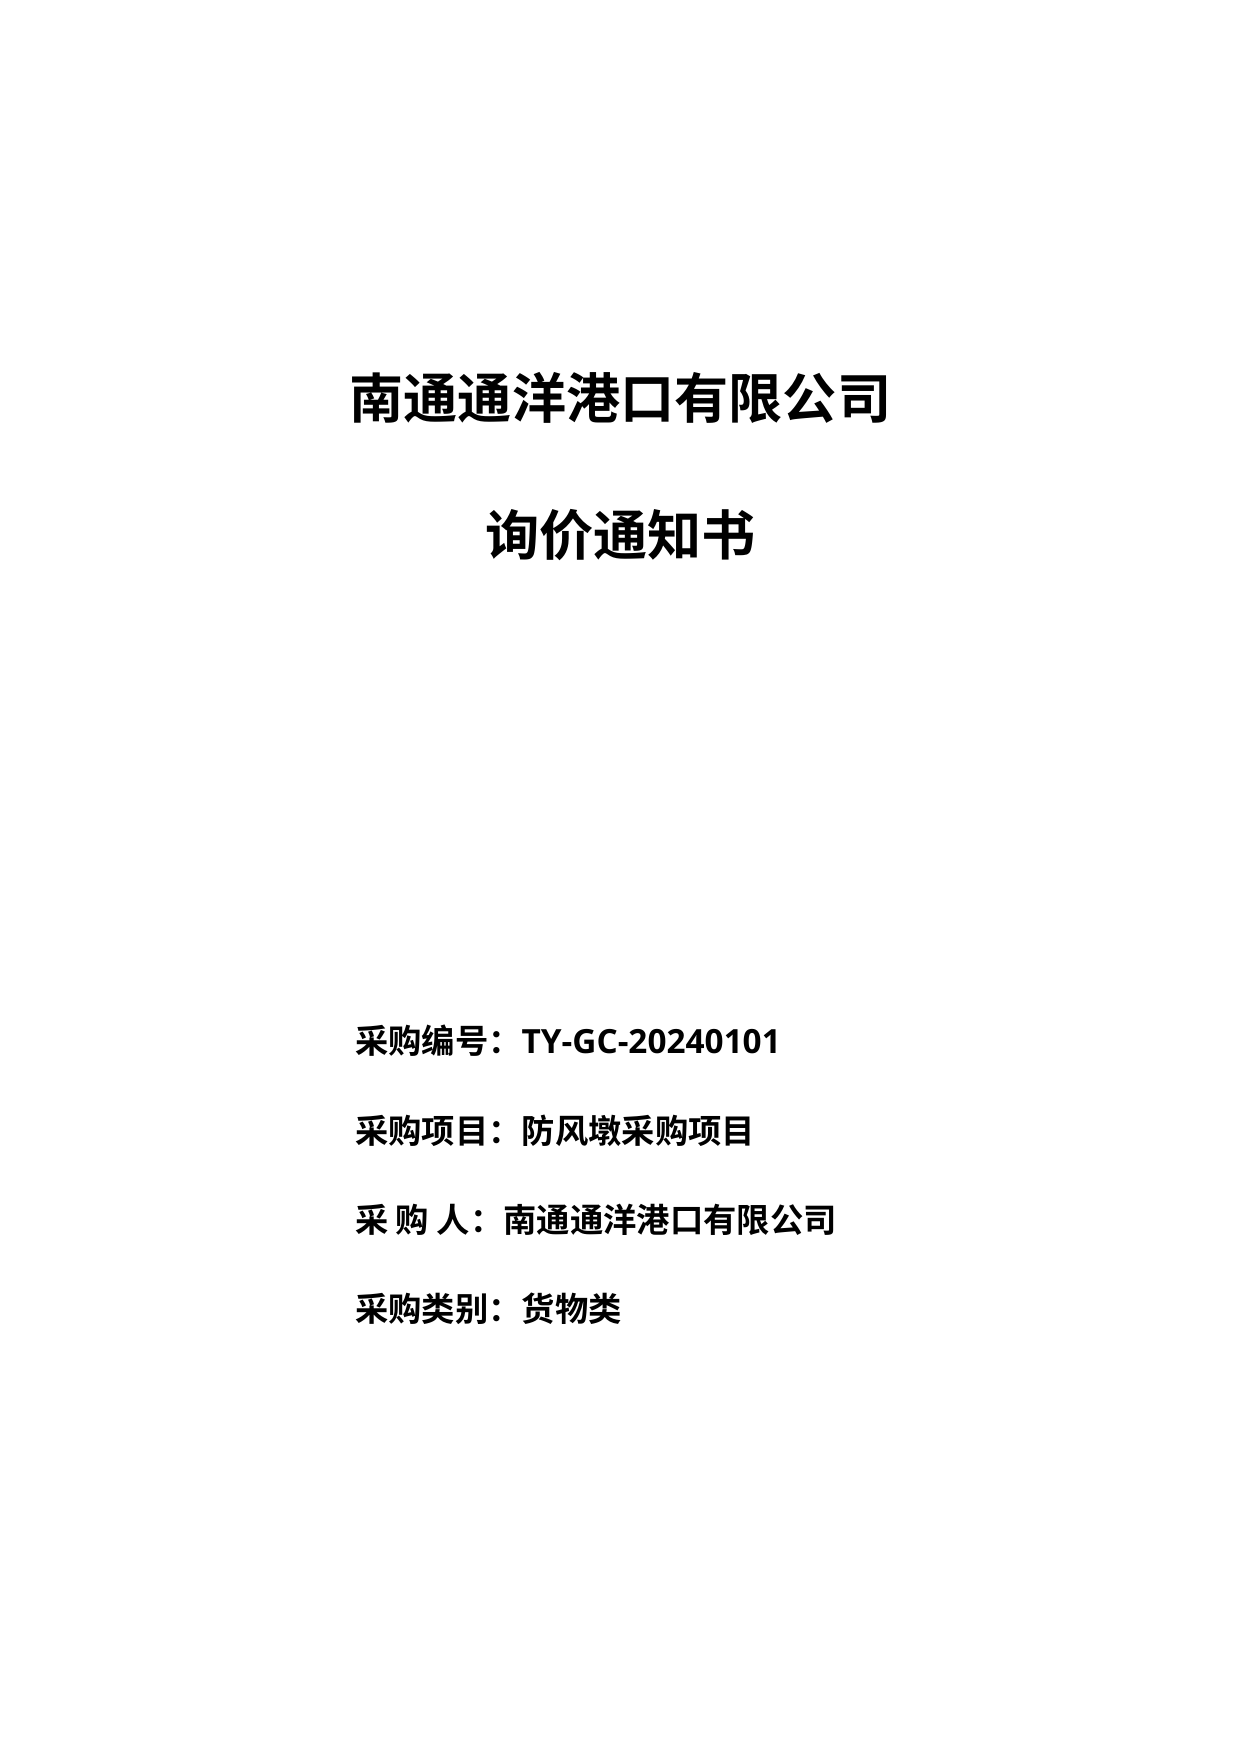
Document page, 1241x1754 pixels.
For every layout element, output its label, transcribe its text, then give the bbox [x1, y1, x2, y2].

text 采购编号：TY-GC-20240101 [187, 1007, 1053, 1072]
text 采购类别：货物类 [187, 1274, 1053, 1339]
text 询价通知书 [187, 483, 1053, 580]
text 南通通洋港口有限公司 [187, 346, 1053, 444]
text 采购项目：防风墩采购项目 [187, 1096, 1053, 1161]
text 采 购 人：南通通洋港口有限公司 [187, 1185, 1053, 1250]
